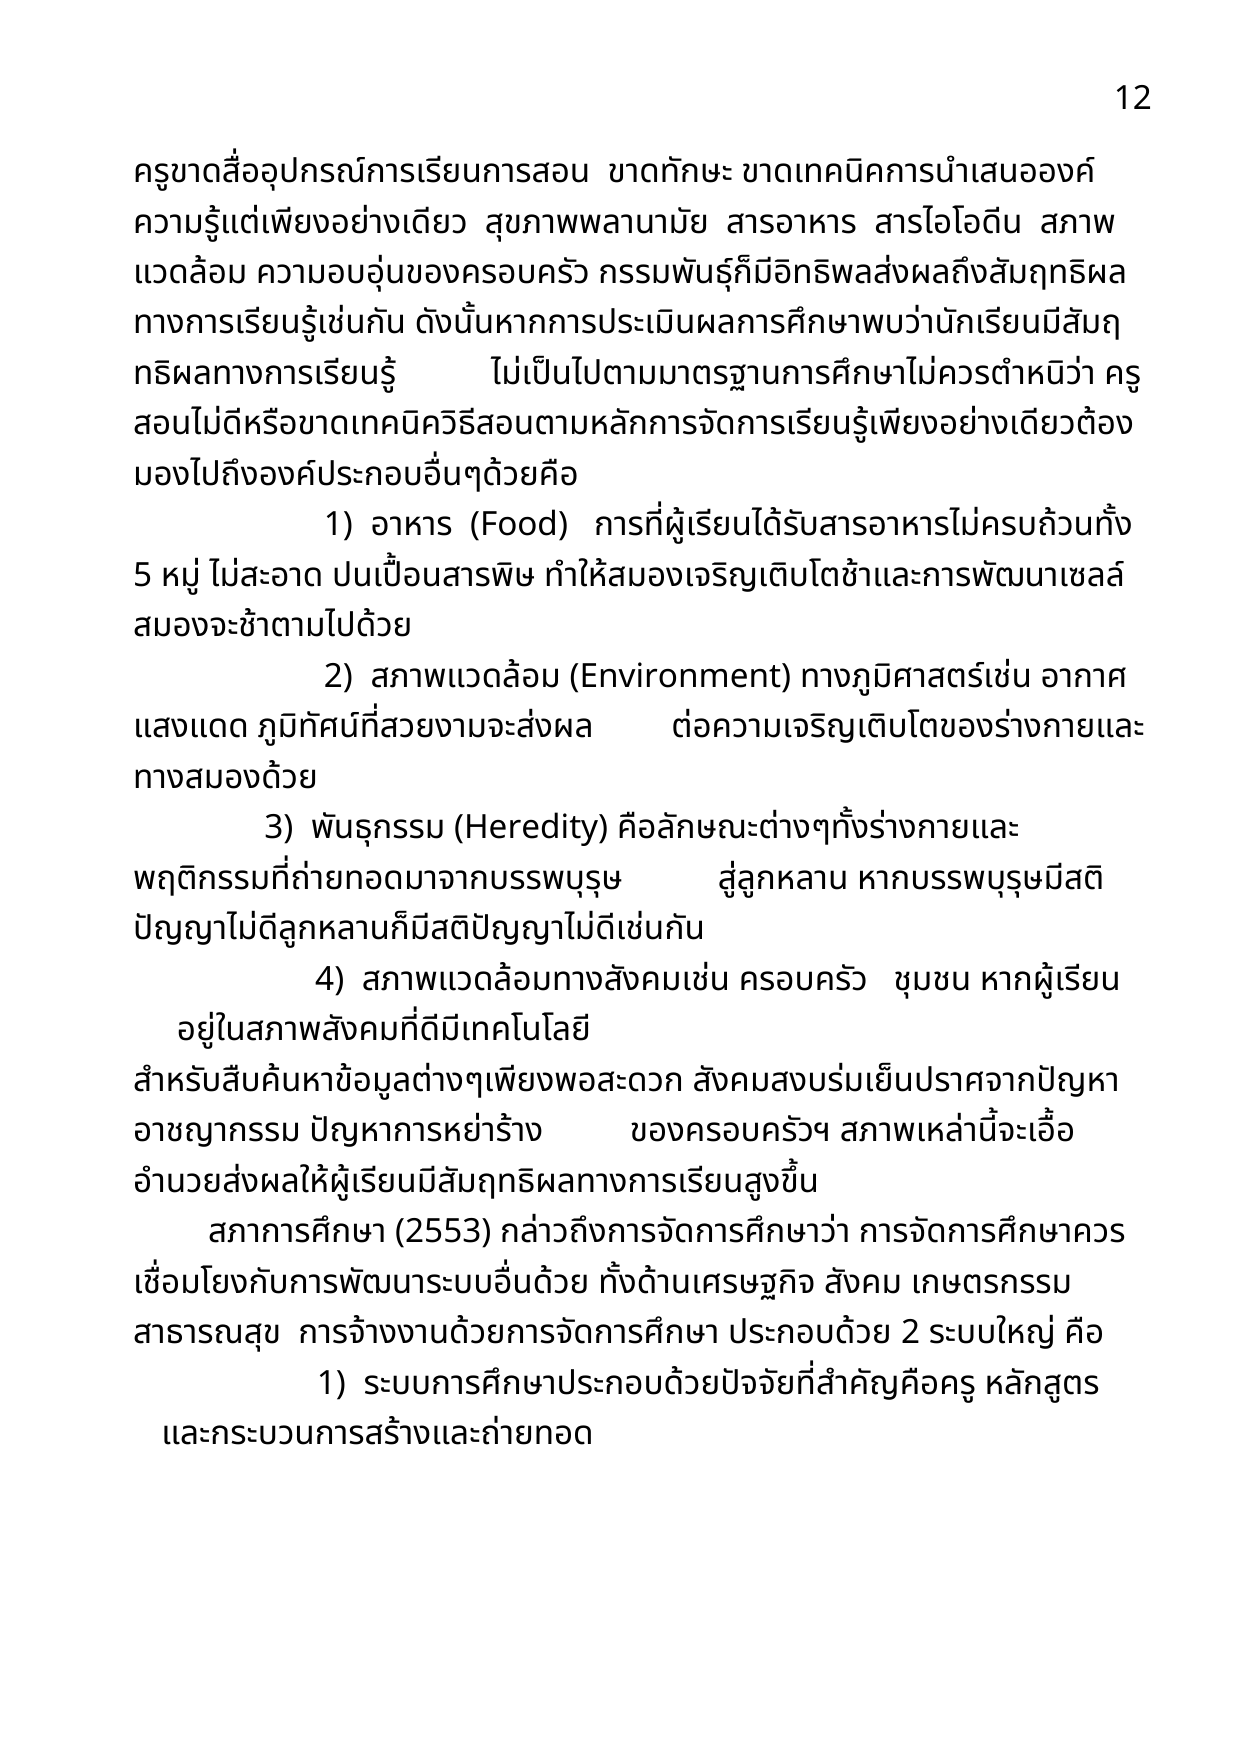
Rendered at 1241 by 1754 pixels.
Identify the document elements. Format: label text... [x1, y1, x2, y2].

text 1) อาหาร (Food) การที่ผู้เรียนได้รับสารอาหารไม่ครบถ้วนทั้ง 5 หมู่ ไม่สะอาด ปนเปื้อนสารพิษ ทำให้สมองเจริญเติบโตช้าและการพัฒนาเซลล์สมองจะช้าตามไปด้วย [133, 500, 1152, 652]
text สภาการศึกษา (2553) กล่าวถึงการจัดการศึกษาว่า การจัดการศึกษาควรเชื่อมโยงกับการพัฒนาระบบอื่นด้วย ทั้งด้านเศรษฐกิจ สังคม เกษตรกรรม สาธารณสุข การจ้างงานด้วยการจัดการศึกษา ประกอบด้วย 2 ระบบใหญ่ คือ [133, 1207, 1152, 1359]
text 4) สภาพแวดล้อมทางสังคมเช่น ครอบครัว ชุมชน หากผู้เรียนอยู่ในสภาพสังคมที่ดีมีเทคโนโลยี [177, 955, 1152, 1056]
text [133, 147, 1152, 500]
text 3) พันธุกรรม (Heredity) คือลักษณะต่างๆทั้งร่างกายและพฤติกรรมที่ถ่ายทอดมาจากบรรพบุรุษ สู่ลูกหลาน หากบรรพบุรุษมีสติปัญญาไม่ดีลูกหลานก็มีสติปัญญาไม่ดีเช่นกัน [133, 803, 1152, 955]
text 2) สภาพแวดล้อม (Environment) ทางภูมิศาสตร์เช่น อากาศแสงแดด ภูมิทัศน์ที่สวยงามจะส่งผล ต่อความเจริญเติบโตของร่างกายและทางสมองด้วย [133, 652, 1152, 803]
text 1) ระบบการศึกษาประกอบด้วยปัจจัยที่สำคัญคือครู หลักสูตร และกระบวนการสร้างและถ่ายทอด [161, 1359, 1152, 1460]
text สำหรับสืบค้นหาข้อมูลต่างๆเพียงพอสะดวก สังคมสงบร่มเย็นปราศจากปัญหาอาชญากรรม ปัญหาการหย่าร้าง ของครอบครัวฯ สภาพเหล่านี้จะเอื้ออำนวยส่งผลให้ผู้เรียนมีสัมฤทธิผลทางการเรียนสูงขึ้น [133, 1056, 1152, 1207]
